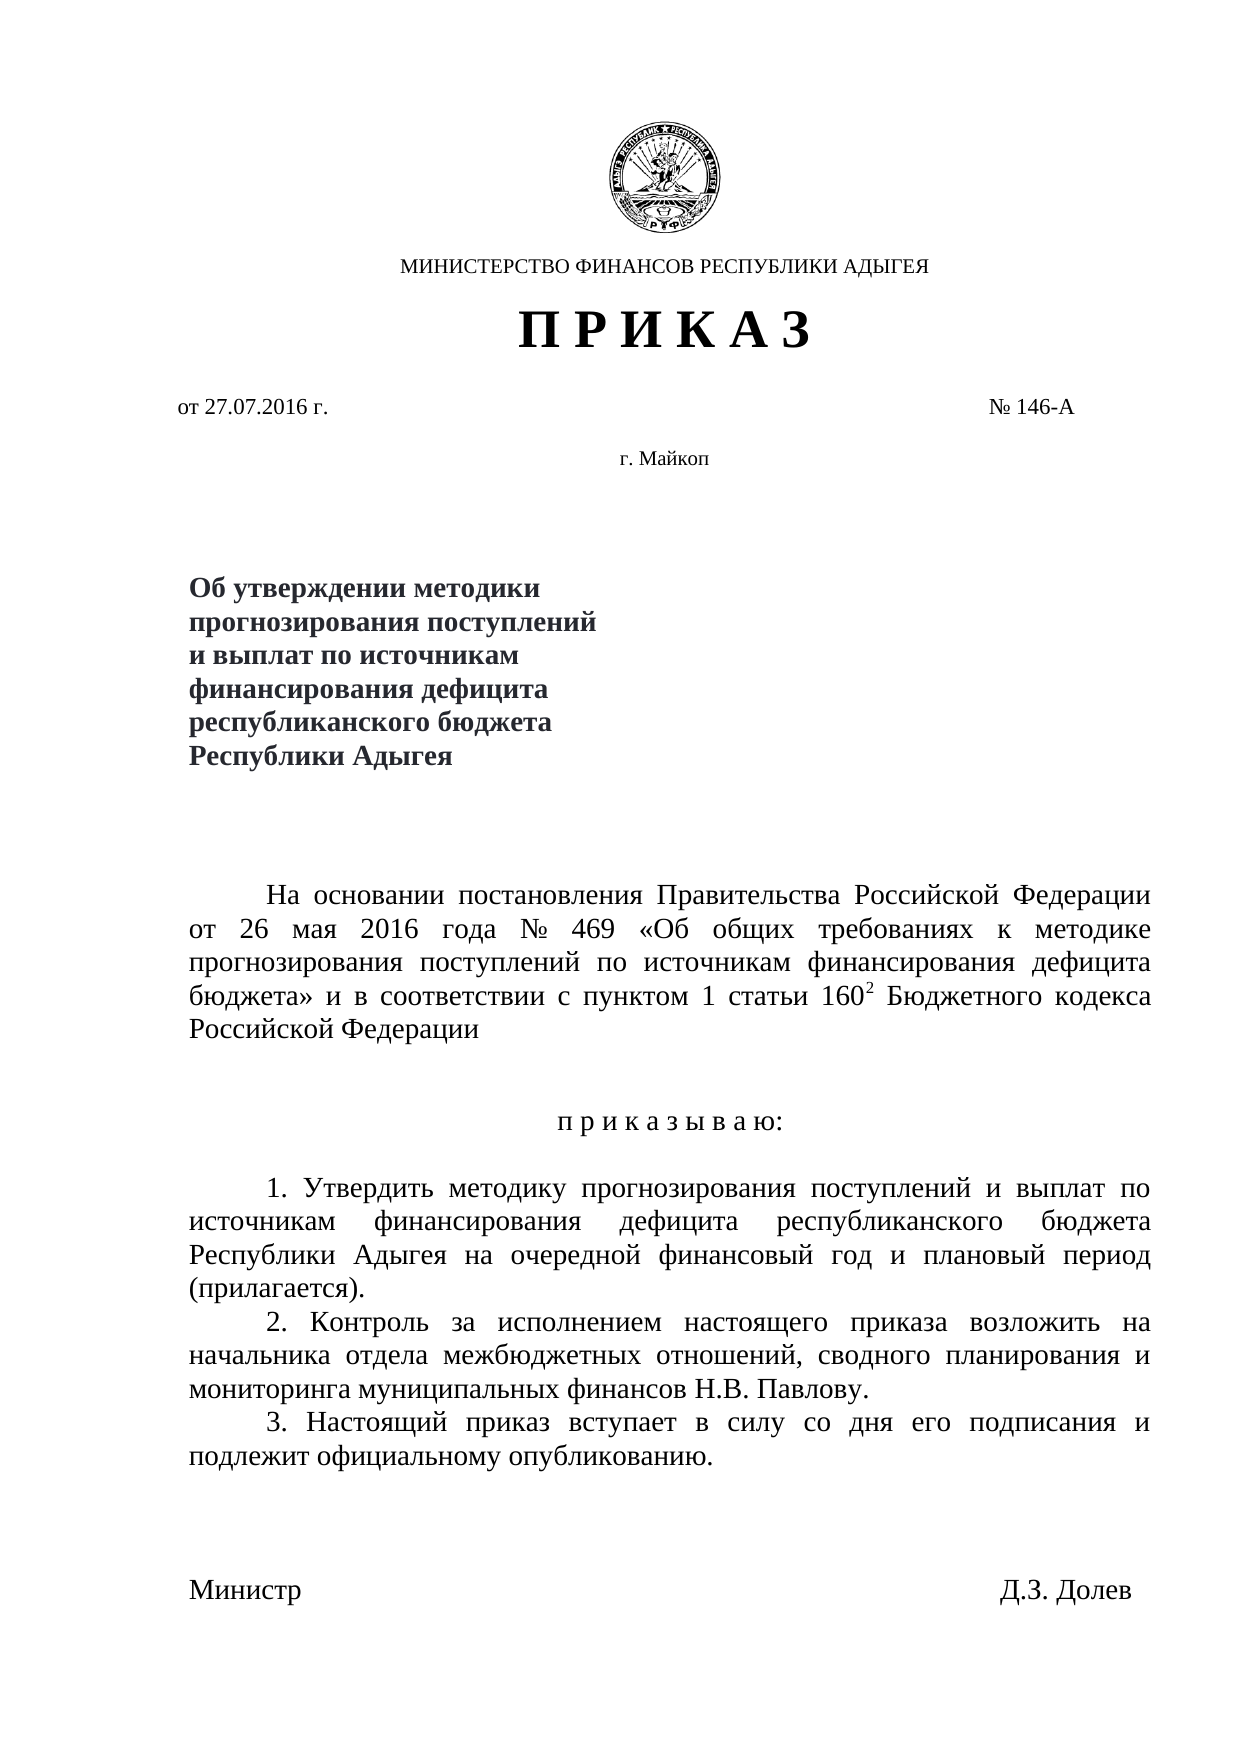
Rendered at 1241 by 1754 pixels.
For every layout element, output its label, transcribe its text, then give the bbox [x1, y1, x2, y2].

text г. Майкоп [177, 446, 1152, 470]
text МИНИСТЕРСТВО ФИНАНСОВ РЕСПУБЛИКИ АДЫГЕЯ [177, 254, 1152, 278]
text от 27.07.2016 г. № 146-А [177, 393, 1152, 419]
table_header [177, 570, 1163, 1606]
picture [607, 118, 722, 235]
subtitle П Р И К А З [177, 297, 1152, 359]
